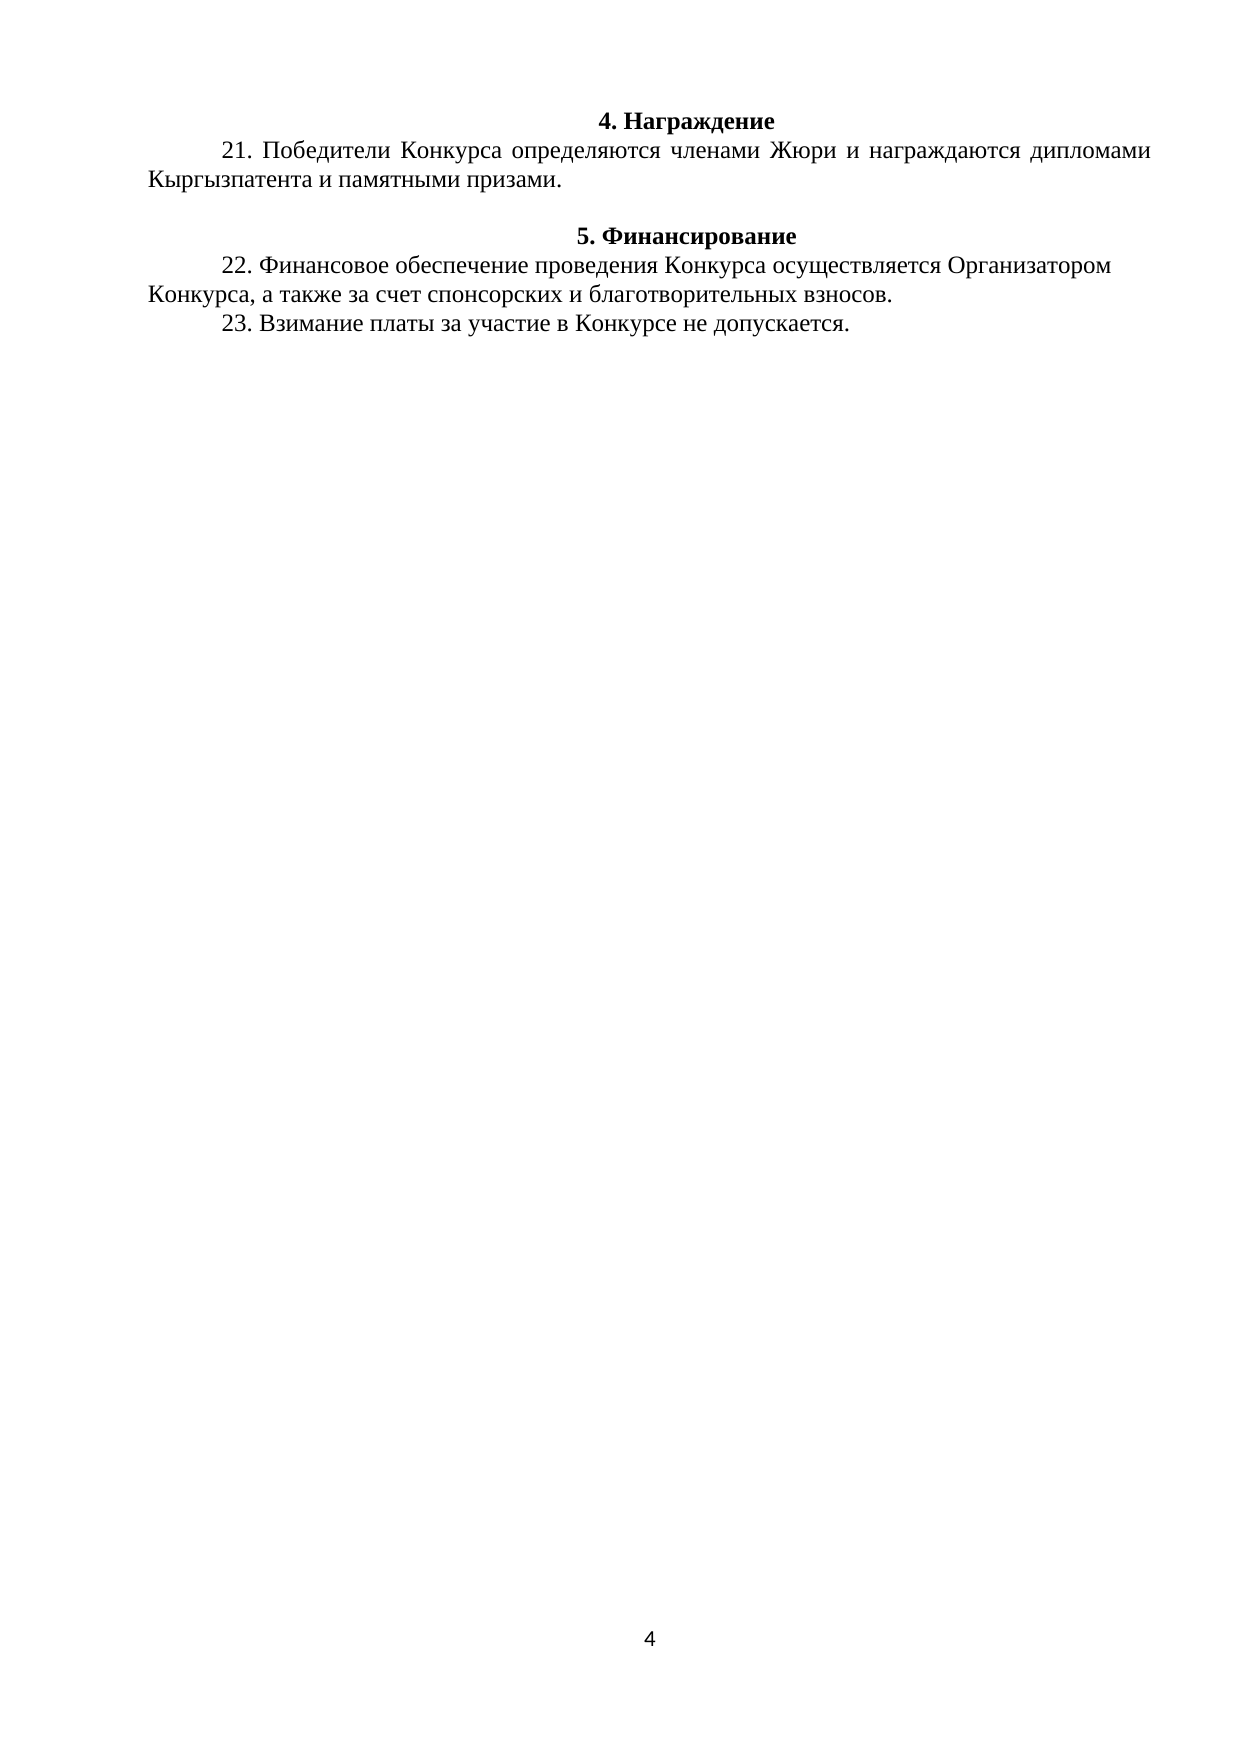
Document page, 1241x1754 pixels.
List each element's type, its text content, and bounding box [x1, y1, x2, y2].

text 21. Победители Конкурса определяются членами Жюри и награждаются дипломами Кыргызпатента и памятными призами. [148, 135, 1152, 193]
text 22. Финансовое обеспечение проведения Конкурса осуществляется Организатором Конкурса, а также за счет спонсорских и благотворительных взносов. [148, 250, 1152, 308]
text 5. Финансирование [148, 221, 1152, 250]
text 23. Взимание платы за участие в Конкурсе не допускается. [148, 308, 1152, 336]
text 4. Награждение [148, 106, 1152, 135]
